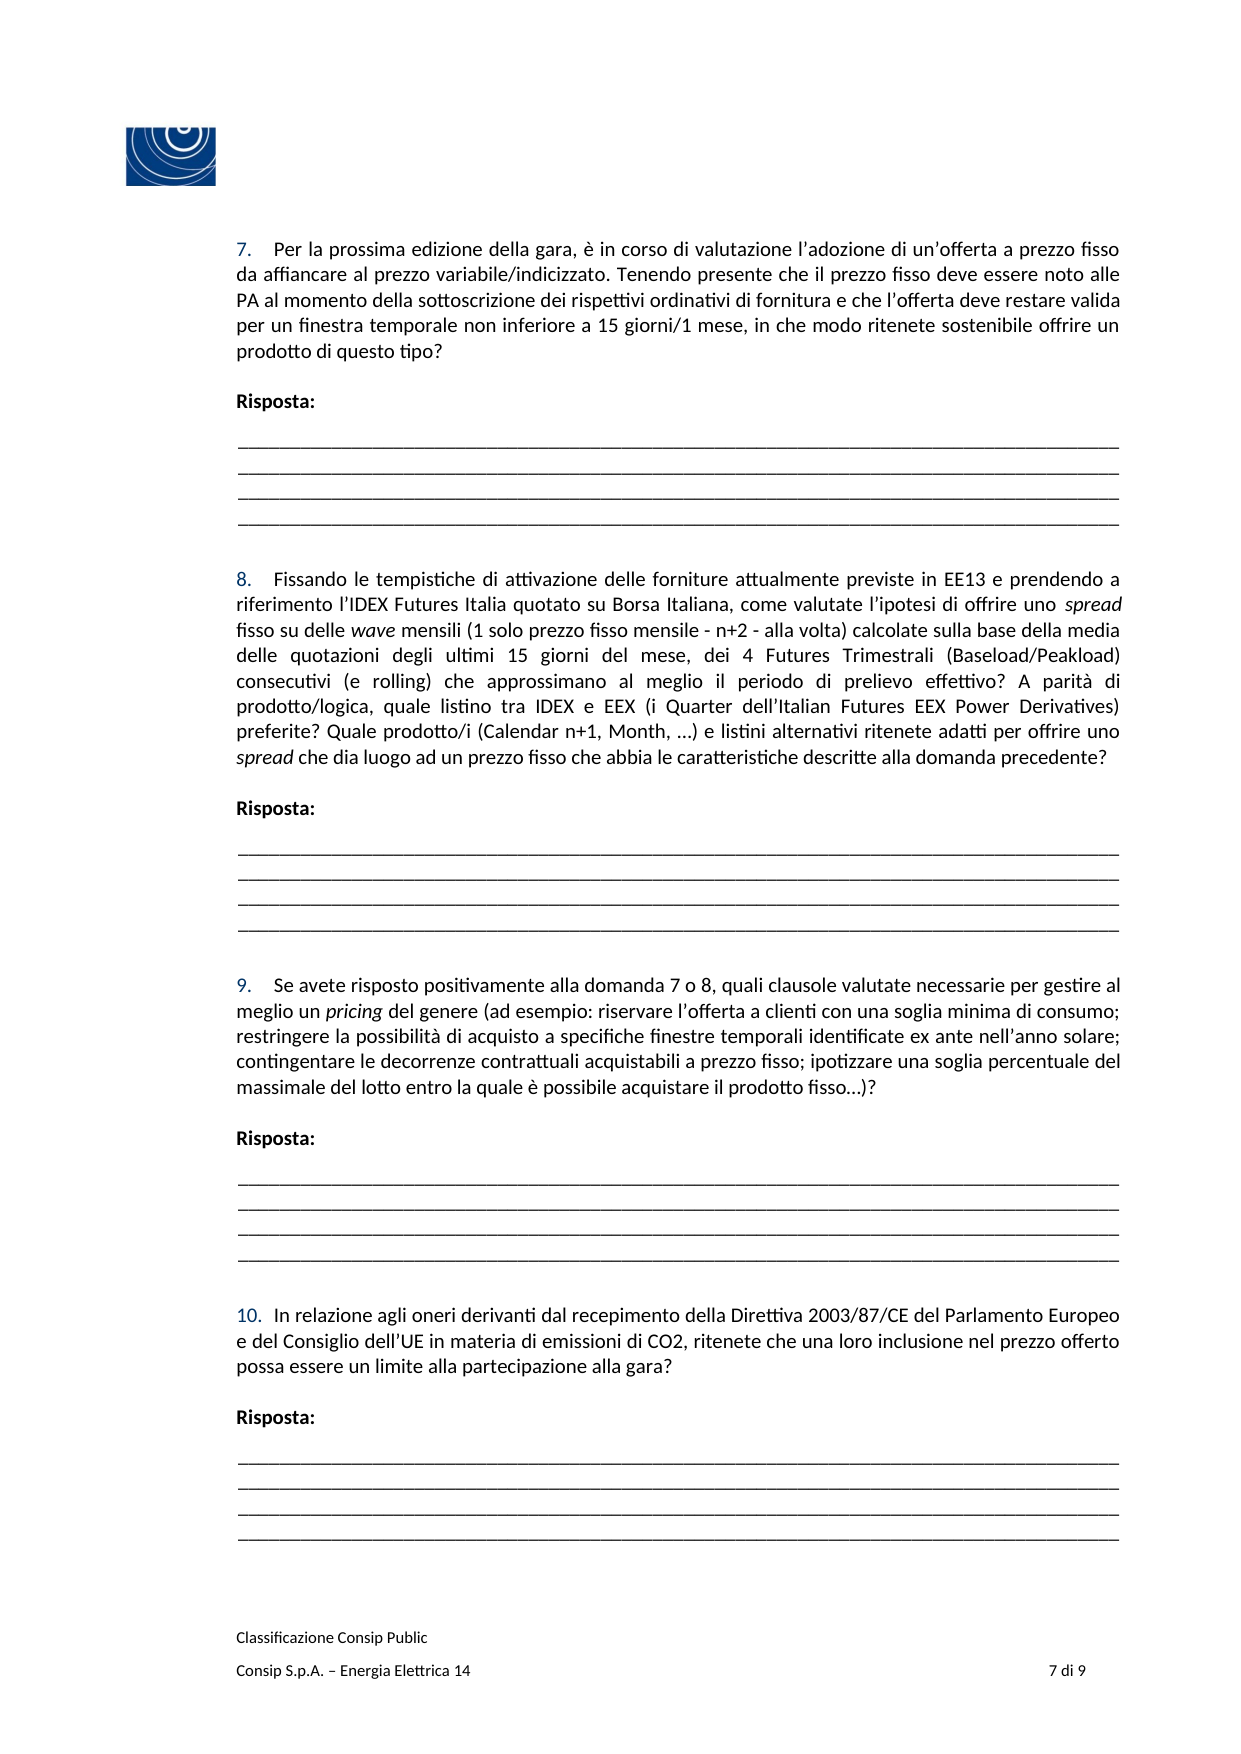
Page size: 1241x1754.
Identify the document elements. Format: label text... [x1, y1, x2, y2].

list Fissando le tempistiche di attivazione delle forniture attualmente previste in EE13 e prendendo a riferimento l’IDEX Futures Italia quotato su Borsa Italiana, come valutate l’ipotesi di offrire uno spread fisso su delle wave mensili (1 solo prezzo fisso mensile - n+2 - alla volta) calcolate sulla base della media delle quotazioni degli ultimi 15 giorni del mese, dei 4 Futures Trimestrali (Baseload/Peakload) consecutivi (e rolling) che approssimano al meglio il periodo di prelievo effettivo? A parità di prodotto/logica, quale listino tra IDEX e EEX (i Quarter dell’Italian Futures EEX Power Derivatives) preferite? Quale prodotto/i (Calendar n+1, Month, …) e listini alternativi ritenete adatti per offrire uno spread che dia luogo ad un prezzo fisso che abbia le caratteristiche descritte alla domanda precedente? [236, 566, 1122, 769]
picture [0, 0, 216, 184]
list Se avete risposto positivamente alla domanda 7 o 8, quali clausole valutate necessarie per gestire al meglio un pricing del genere (ad esempio: riservare l’offerta a clienti con una soglia minima di consumo; restringere la possibilità di acquisto a specifiche finestre temporali identificate ex ante nell’anno solare; contingentare le decorrenze contrattuali acquistabili a prezzo fisso; ipotizzare una soglia percentuale del massimale del lotto entro la quale è possibile acquistare il prodotto fisso…)? [236, 972, 1122, 1099]
list In relazione agli oneri derivanti dal recepimento della Direttiva 2003/87/CE del Parlamento Europeo e del Consiglio dell’UE in materia di emissioni di CO2, ritenete che una loro inclusione nel prezzo offerto possa essere un limite alla partecipazione alla gara? [236, 1302, 1122, 1379]
text Risposta: [236, 795, 1122, 820]
text Risposta: [236, 1125, 1122, 1150]
text Risposta: [236, 389, 1122, 414]
text Risposta: [236, 1404, 1122, 1429]
list Per la prossima edizione della gara, è in corso di valutazione l’adozione di un’offerta a prezzo fisso da affiancare al prezzo variabile/indicizzato. Tenendo presente che il prezzo fisso deve essere noto alle PA al momento della sottoscrizione dei rispettivi ordinativi di fornitura e che l’offerta deve restare valida per un finestra temporale non inferiore a 15 giorni/1 mese, in che modo ritenete sostenibile offrire un prodotto di questo tipo? [236, 236, 1122, 363]
